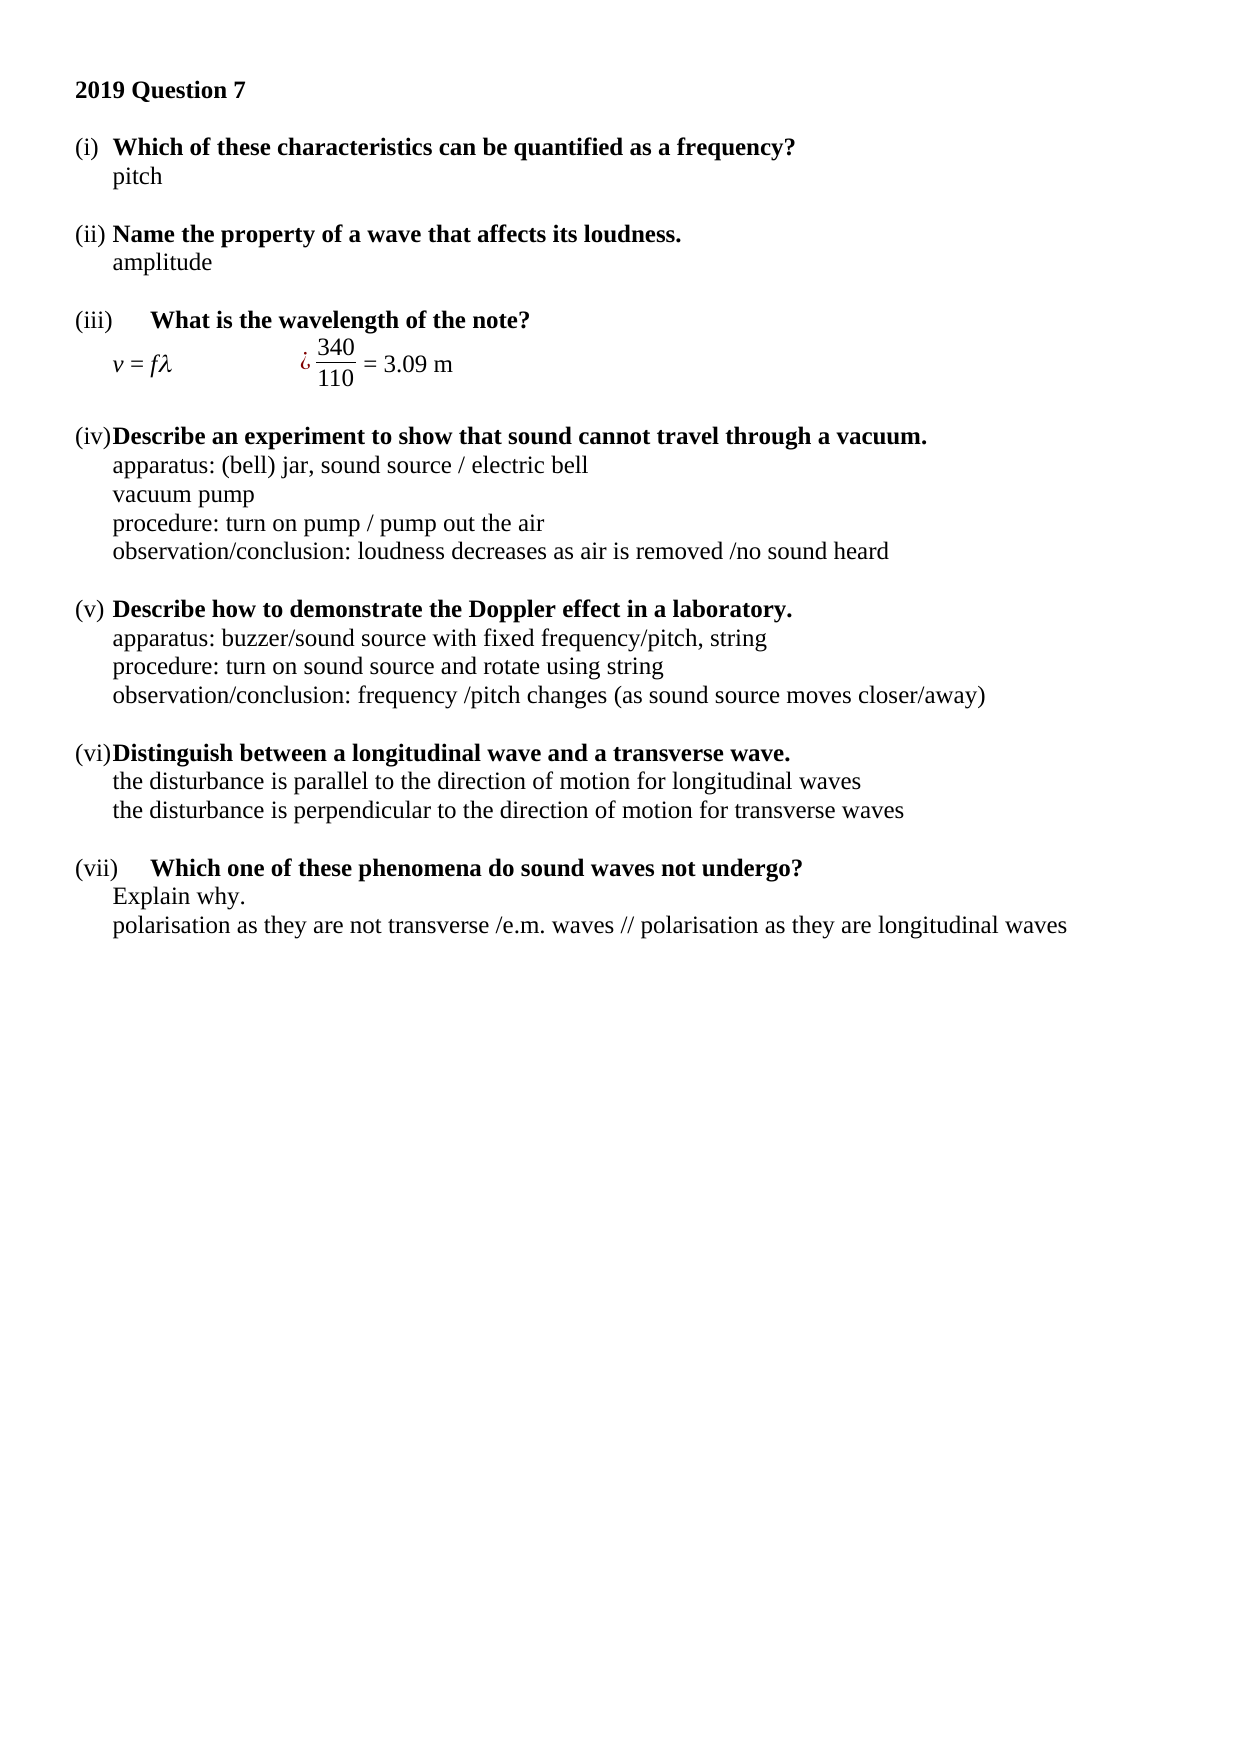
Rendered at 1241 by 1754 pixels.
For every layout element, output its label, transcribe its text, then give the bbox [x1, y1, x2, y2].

text procedure: turn on pump / pump out the air [112, 508, 1165, 536]
list Which of these characteristics can be quantified as a frequency? pitch [75, 132, 1165, 219]
text the disturbance is perpendicular to the direction of motion for transverse waves [112, 795, 1165, 853]
list Name the property of a wave that affects its loudness. amplitude [75, 219, 1165, 305]
text observation/conclusion: loudness decreases as air is removed /no sound heard [112, 536, 1165, 594]
text vacuum pump [112, 479, 1165, 508]
list Which one of these phenomena do sound waves not undergo? Explain why. polarisation as they are not transverse /e.m. waves // polarisation as they are longitudinal waves [75, 853, 1165, 996]
text 2019 Question 7 [75, 75, 1165, 104]
list Distinguish between a longitudinal wave and a transverse wave. [75, 738, 1165, 766]
text procedure: turn on sound source and rotate using string [112, 651, 1165, 680]
list Describe an experiment to show that sound cannot travel through a vacuum. apparatus: (bell) jar, sound source / electric bell [75, 421, 1165, 479]
text observation/conclusion: frequency /pitch changes (as sound source moves closer/away) [112, 680, 1165, 738]
list What is the wavelength of the note? v = f = 3.09 m [75, 305, 1165, 421]
list Describe how to demonstrate the Doppler effect in a laboratory. apparatus: buzzer/sound source with fixed frequency/pitch, string [75, 594, 1165, 651]
text the disturbance is parallel to the direction of motion for longitudinal waves [112, 766, 1165, 795]
